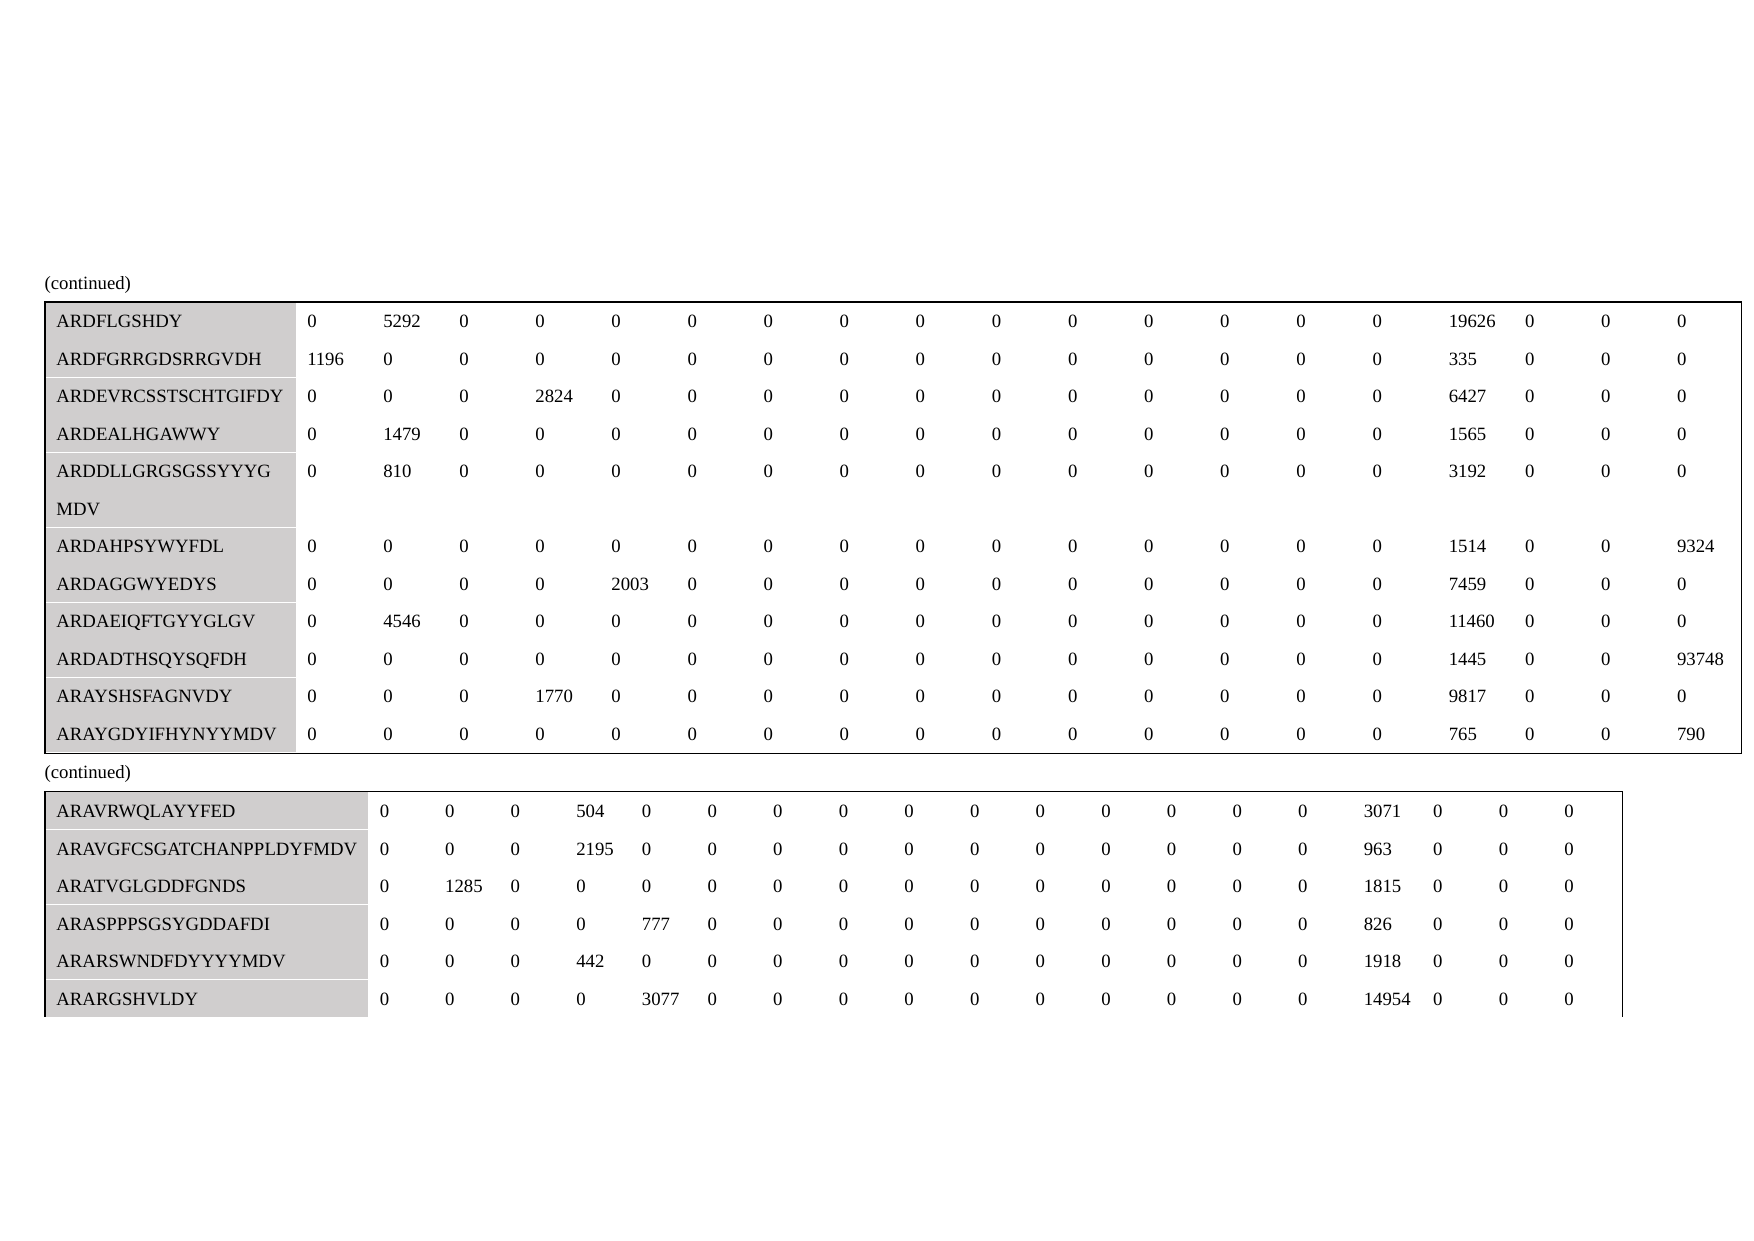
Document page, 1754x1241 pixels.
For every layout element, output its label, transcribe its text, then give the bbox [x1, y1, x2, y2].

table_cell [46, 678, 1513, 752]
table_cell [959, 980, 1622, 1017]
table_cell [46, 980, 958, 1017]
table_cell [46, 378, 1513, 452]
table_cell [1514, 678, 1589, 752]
text (continued) [44, 754, 1742, 791]
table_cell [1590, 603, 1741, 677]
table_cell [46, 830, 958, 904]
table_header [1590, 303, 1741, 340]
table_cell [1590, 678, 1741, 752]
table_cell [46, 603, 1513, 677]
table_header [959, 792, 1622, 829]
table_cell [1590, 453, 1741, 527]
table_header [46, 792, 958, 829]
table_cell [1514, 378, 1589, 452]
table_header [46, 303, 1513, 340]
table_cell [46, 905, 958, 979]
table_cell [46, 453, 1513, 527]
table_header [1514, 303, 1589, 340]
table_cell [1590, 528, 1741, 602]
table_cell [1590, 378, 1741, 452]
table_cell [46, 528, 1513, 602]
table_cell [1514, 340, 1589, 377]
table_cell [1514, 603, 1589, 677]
text (continued) [44, 264, 1742, 301]
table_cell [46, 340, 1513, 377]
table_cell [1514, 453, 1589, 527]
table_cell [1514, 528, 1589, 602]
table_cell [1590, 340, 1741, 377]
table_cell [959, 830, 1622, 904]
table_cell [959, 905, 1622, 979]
